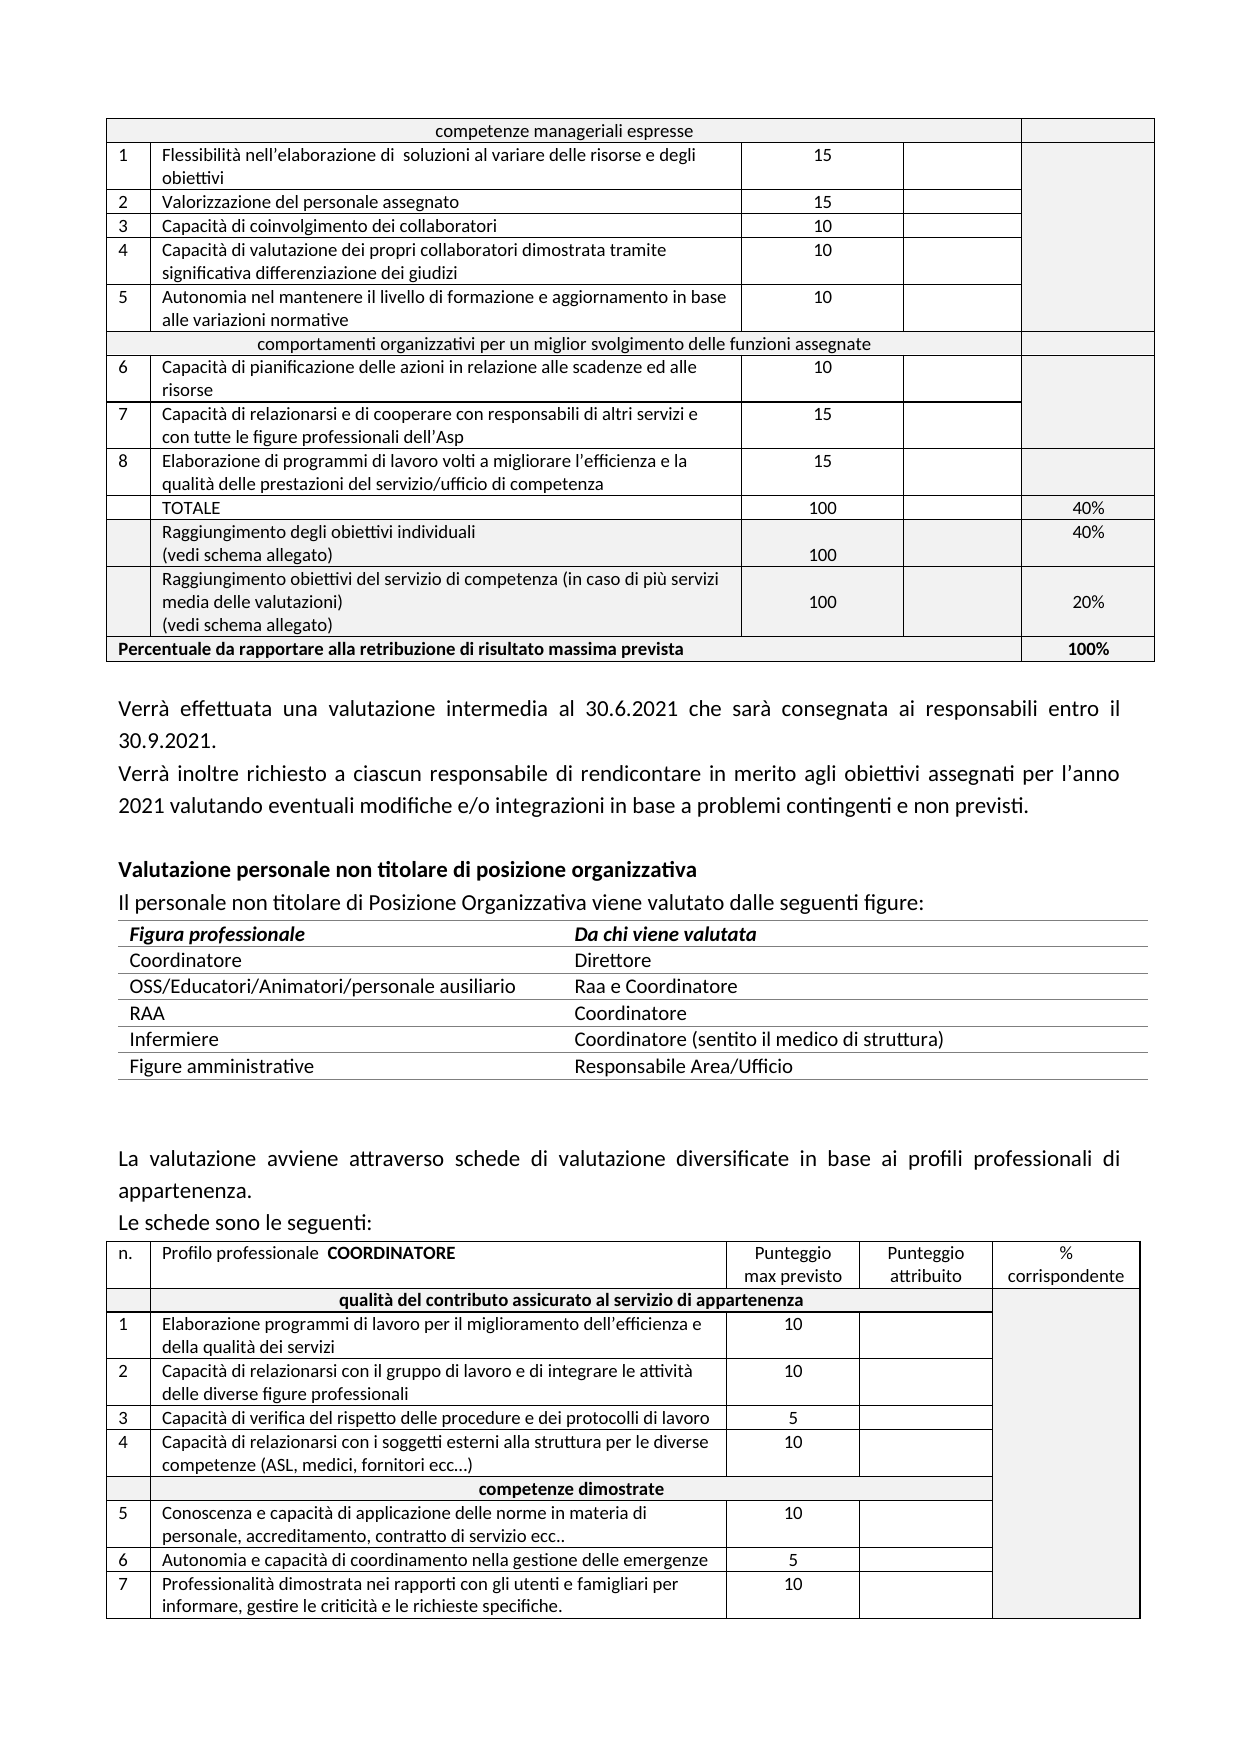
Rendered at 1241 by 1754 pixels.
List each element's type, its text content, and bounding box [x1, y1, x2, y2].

table_cell Figure amministrative [118, 1053, 563, 1078]
table_cell [1022, 449, 1154, 495]
table_cell [860, 1406, 992, 1429]
table_cell 15 [742, 143, 903, 189]
table_cell [993, 1289, 1139, 1618]
table_cell [904, 403, 1021, 448]
table_cell Infermiere [118, 1027, 563, 1052]
text Verrà effettuata una valutazione intermedia al 30.6.2021 che sarà consegnata ai responsabili entro il 30.9.2021. [118, 694, 1122, 755]
text Valutazione personale non titolare di posizione organizzativa [118, 855, 1122, 883]
table_cell [904, 214, 1021, 237]
table_cell [904, 238, 1021, 284]
table_cell Raggiungimento obiettivi del servizio di competenza (in caso di più servizi media delle valutazioni) (vedi schema allegato) [151, 567, 741, 636]
text Le schede sono le seguenti: [118, 1208, 1122, 1236]
table_cell [860, 1313, 992, 1358]
table_cell [107, 1289, 150, 1311]
table_cell 5 [107, 1501, 150, 1547]
table_header Profilo professionale COORDINATORE [151, 1242, 726, 1287]
table_cell Raggiungimento degli obiettivi individuali (vedi schema allegato) [151, 520, 741, 566]
table_cell Valorizzazione del personale assegnato [151, 190, 741, 213]
table_cell 6 [107, 356, 150, 401]
table_cell Coordinatore (sentito il medico di struttura) [563, 1027, 1148, 1052]
table_cell Capacità di coinvolgimento dei collaboratori [151, 214, 741, 237]
table_cell OSS/Educatori/Animatori/personale ausiliario [118, 974, 563, 999]
table_cell 7 [107, 403, 150, 448]
table_cell competenze dimostrate [151, 1477, 992, 1500]
table_cell Coordinatore [118, 947, 563, 973]
table_cell 100 [742, 520, 903, 566]
table_cell [904, 449, 1021, 495]
table_cell [107, 567, 150, 636]
table_cell 10 [727, 1313, 859, 1358]
table_cell 5 [107, 285, 150, 331]
table_cell 2 [107, 1359, 150, 1405]
table_cell 4 [107, 1430, 150, 1476]
table_cell 10 [742, 214, 903, 237]
table_cell [904, 356, 1021, 401]
table_cell [860, 1548, 992, 1571]
table_cell Capacità di verifica del rispetto delle procedure e dei protocolli di lavoro [151, 1406, 726, 1429]
table_cell 7 [107, 1572, 150, 1618]
table_cell [107, 520, 150, 566]
table_cell 1 [107, 143, 150, 189]
table_cell 2 [107, 190, 150, 213]
table_cell Capacità di relazionarsi con i soggetti esterni alla struttura per le diverse competenze (ASL, medici, fornitori ecc…) [151, 1430, 726, 1476]
table_cell Elaborazione programmi di lavoro per il miglioramento dell’efficienza e della qualità dei servizi [151, 1313, 726, 1358]
table_cell [860, 1572, 992, 1618]
table_cell [904, 496, 1021, 519]
table_cell 5 [727, 1406, 859, 1429]
table_cell Responsabile Area/Ufficio [563, 1053, 1148, 1078]
table_cell Flessibilità nell’elaborazione di soluzioni al variare delle risorse e degli obiettivi [151, 143, 741, 189]
table_cell [1022, 143, 1154, 331]
table_cell [904, 520, 1021, 566]
table_cell [904, 285, 1021, 331]
table_cell [904, 190, 1021, 213]
table_cell Capacità di relazionarsi con il gruppo di lavoro e di integrare le attività delle diverse figure professionali [151, 1359, 726, 1405]
table_cell [860, 1501, 992, 1547]
table_cell 10 [742, 356, 903, 401]
table_cell 40% [1022, 496, 1154, 519]
table_cell 10 [742, 238, 903, 284]
table_cell [904, 143, 1021, 189]
table_cell Percentuale da rapportare alla retribuzione di risultato massima prevista [107, 637, 1021, 661]
table_cell competenze manageriali espresse [107, 119, 1021, 142]
table_cell 100% [1022, 637, 1154, 661]
table_cell Capacità di pianificazione delle azioni in relazione alle scadenze ed alle risorse [151, 356, 741, 401]
table_cell [860, 1359, 992, 1405]
text La valutazione avviene attraverso schede di valutazione diversificate in base ai profili professionali di appartenenza. [118, 1144, 1122, 1204]
table_cell 3 [107, 214, 150, 237]
table_cell 15 [742, 190, 903, 213]
table_cell Autonomia e capacità di coordinamento nella gestione delle emergenze [151, 1548, 726, 1571]
table_cell Elaborazione di programmi di lavoro volti a migliorare l’efficienza e la qualità delle prestazioni del servizio/ufficio di competenza [151, 449, 741, 495]
table_header n. [107, 1242, 150, 1287]
table_cell [107, 1477, 150, 1500]
table_cell [107, 496, 150, 519]
table_cell 5 [727, 1548, 859, 1571]
table_cell 8 [107, 449, 150, 495]
table_cell [1022, 119, 1154, 142]
table_cell 15 [742, 403, 903, 448]
table_cell Coordinatore [563, 1000, 1148, 1026]
table_cell Direttore [563, 947, 1148, 973]
table_cell 6 [107, 1548, 150, 1571]
text Verrà inoltre richiesto a ciascun responsabile di rendicontare in merito agli obiettivi assegnati per l’anno 2021 valutando eventuali modifiche e/o integrazioni in base a problemi contingenti e non previsti. [118, 759, 1122, 819]
table_cell 100 [742, 567, 903, 636]
table_cell Professionalità dimostrata nei rapporti con gli utenti e famigliari per informare, gestire le criticità e le richieste specifiche. [151, 1572, 726, 1618]
table_cell 15 [742, 449, 903, 495]
table_cell Conoscenza e capacità di applicazione delle norme in materia di personale, accreditamento, contratto di servizio ecc.. [151, 1501, 726, 1547]
table_cell 1 [107, 1313, 150, 1358]
table_header Da chi viene valutata [563, 921, 1148, 946]
table_cell 20% [1022, 567, 1154, 636]
table_cell 10 [727, 1572, 859, 1618]
table_header Punteggio max previsto [727, 1242, 859, 1287]
table_cell Capacità di valutazione dei propri collaboratori dimostrata tramite significativa differenziazione dei giudizi [151, 238, 741, 284]
table_cell 10 [742, 285, 903, 331]
table_cell comportamenti organizzativi per un miglior svolgimento delle funzioni assegnate [107, 332, 1021, 354]
table_cell RAA [118, 1000, 563, 1026]
table_cell TOTALE [151, 496, 741, 519]
table_header Figura professionale [118, 921, 563, 946]
table_cell 10 [727, 1430, 859, 1476]
table_cell qualità del contributo assicurato al servizio di appartenenza [151, 1289, 992, 1311]
table_header Punteggio attribuito [860, 1242, 992, 1287]
table_cell 3 [107, 1406, 150, 1429]
text Il personale non titolare di Posizione Organizzativa viene valutato dalle seguenti figure: [118, 888, 1122, 916]
table_cell [1022, 356, 1154, 448]
table_cell 40% [1022, 520, 1154, 566]
table_cell Capacità di relazionarsi e di cooperare con responsabili di altri servizi e con tutte le figure professionali dell’Asp [151, 403, 741, 448]
table_header % corrispondente [993, 1242, 1139, 1287]
table_cell Autonomia nel mantenere il livello di formazione e aggiornamento in base alle variazioni normative [151, 285, 741, 331]
table_cell 10 [727, 1501, 859, 1547]
table_cell [904, 567, 1021, 636]
table_cell [1022, 332, 1154, 354]
table_cell [860, 1430, 992, 1476]
table_cell 4 [107, 238, 150, 284]
table_cell 100 [742, 496, 903, 519]
table_cell 10 [727, 1359, 859, 1405]
table_cell Raa e Coordinatore [563, 974, 1148, 999]
